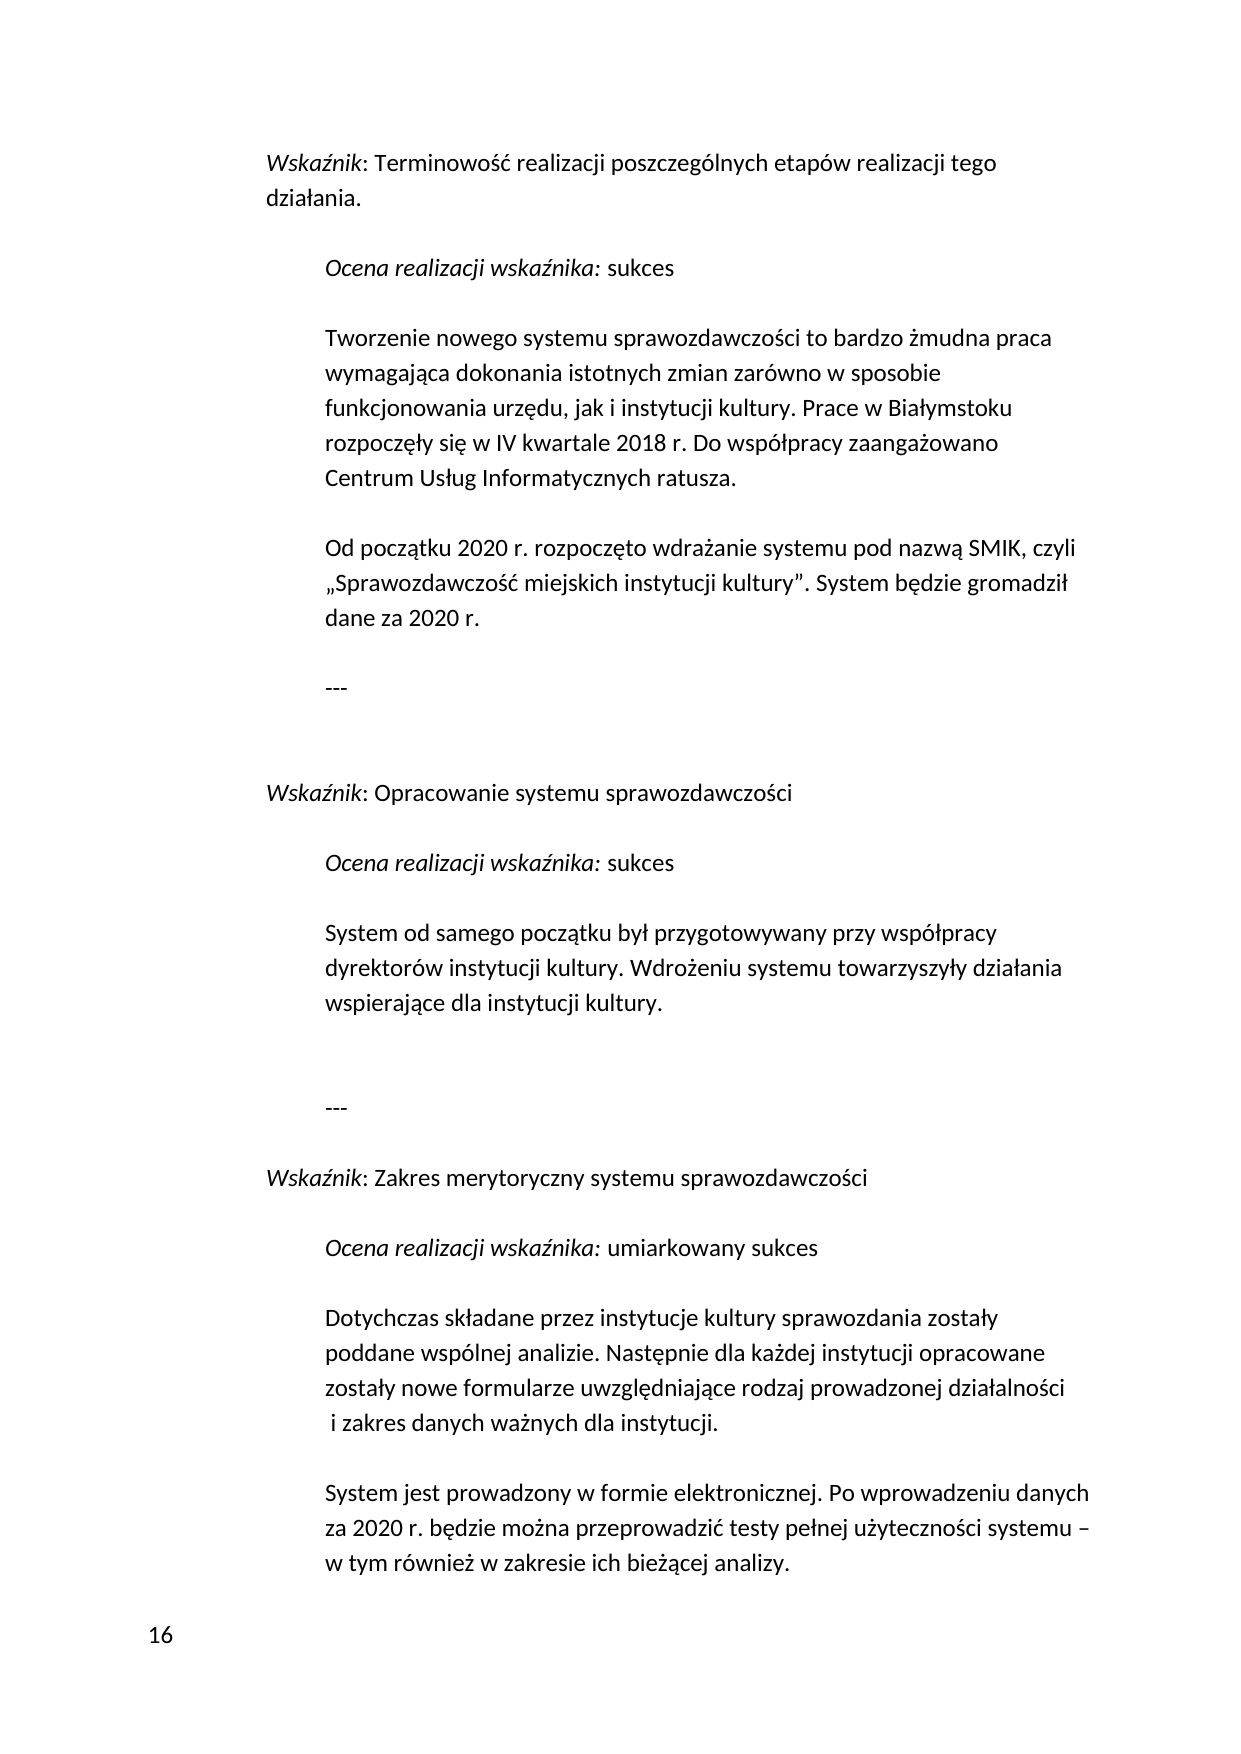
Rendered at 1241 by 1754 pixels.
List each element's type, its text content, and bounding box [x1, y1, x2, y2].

text Wskaźnik: Terminowość realizacji poszczególnych etapów realizacji tego działania. [266, 148, 1093, 213]
text Wskaźnik: Zakres merytoryczny systemu sprawozdawczości [266, 1163, 1093, 1193]
text Ocena realizacji wskaźnika: umiarkowany sukces [325, 1233, 1093, 1263]
text --- [325, 1093, 1093, 1123]
text System jest prowadzony w formie elektronicznej. Po wprowadzeniu danych za 2020 r. będzie można przeprowadzić testy pełnej użyteczności systemu – w tym również w zakresie ich bieżącej analizy. [325, 1478, 1093, 1578]
text System od samego początku był przygotowywany przy współpracy dyrektorów instytucji kultury. Wdrożeniu systemu towarzyszyły działania wspierające dla instytucji kultury. [325, 918, 1093, 1018]
text Dotychczas składane przez instytucje kultury sprawozdania zostały poddane wspólnej analizie. Następnie dla każdej instytucji opracowane zostały nowe formularze uwzględniające rodzaj prowadzonej działalności i zakres danych ważnych dla instytucji. [325, 1303, 1093, 1438]
text Ocena realizacji wskaźnika: sukces [325, 848, 1093, 878]
text Tworzenie nowego systemu sprawozdawczości to bardzo żmudna praca wymagająca dokonania istotnych zmian zarówno w sposobie funkcjonowania urzędu, jak i instytucji kultury. Prace w Białymstoku rozpoczęły się w IV kwartale 2018 r. Do współpracy zaangażowano Centrum Usług Informatycznych ratusza. [325, 323, 1093, 493]
text --- [325, 673, 1093, 703]
text Od początku 2020 r. rozpoczęto wdrażanie systemu pod nazwą SMIK, czyli „Sprawozdawczość miejskich instytucji kultury”. System będzie gromadził dane za 2020 r. [325, 533, 1093, 633]
text Ocena realizacji wskaźnika: sukces [325, 253, 1093, 283]
text Wskaźnik: Opracowanie systemu sprawozdawczości [266, 778, 1093, 808]
